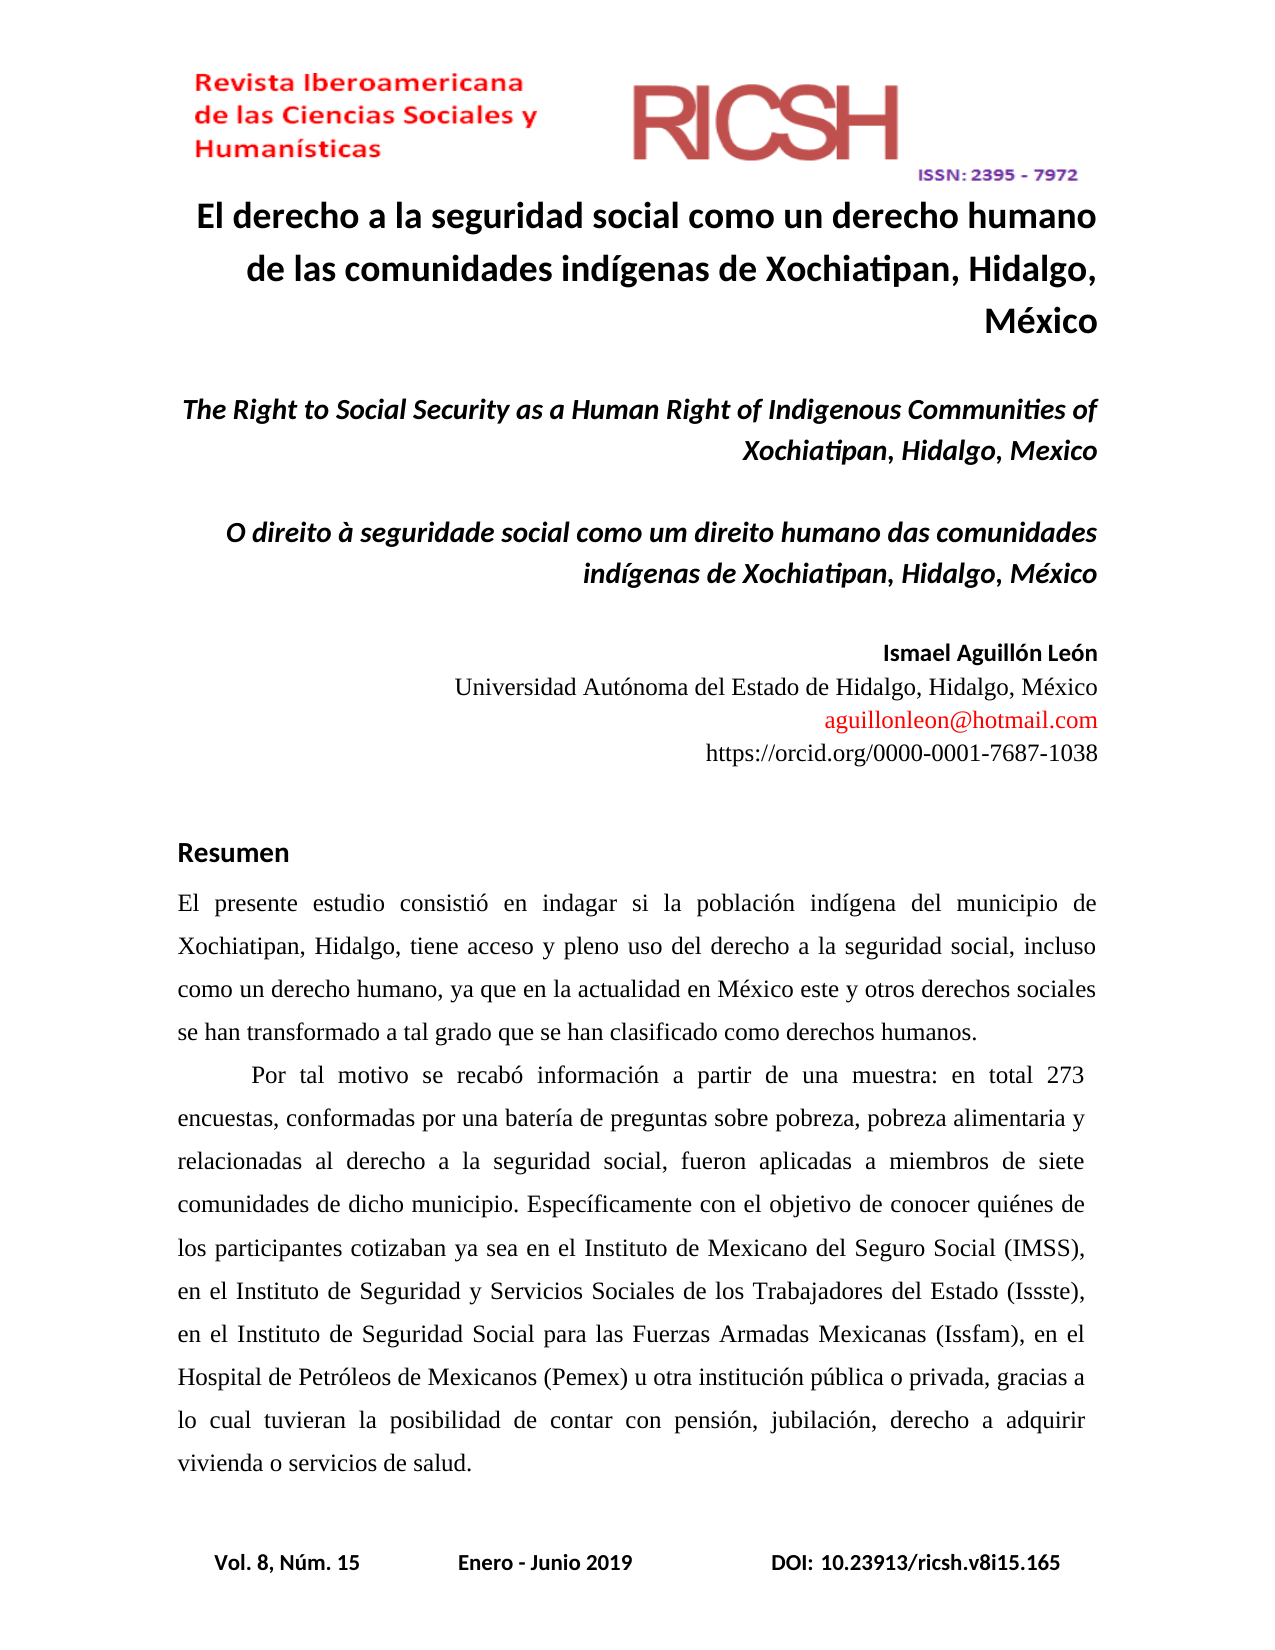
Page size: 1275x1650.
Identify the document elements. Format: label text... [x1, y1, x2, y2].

text https://orcid.org/0000-0001-7687-1038 [177, 738, 1098, 766]
text The Right to Social Security as a Human Right of Indigenous Communities of Xochiatipan, Hidalgo, Mexico [177, 350, 1098, 468]
text O direito à seguridade social como um direito humano das comunidades indígenas de Xochiatipan, Hidalgo, México [177, 514, 1098, 590]
text Resumen [177, 781, 1098, 870]
text El presente estudio consistió en indagar si la población indígena del municipio de Xochiatipan, Hidalgo, tiene acceso y pleno uso del derecho a la seguridad social, incluso como un derecho humano, ya que en la actualidad en México este y otros derechos sociales se han transformado a tal grado que se han clasificado como derechos humanos. [177, 888, 1098, 1046]
text Ismael Aguillón León [177, 637, 1098, 667]
text Universidad Autónoma del Estado de Hidalgo, Hidalgo, México [177, 672, 1098, 700]
text Por tal motivo se recabó información a partir de una muestra: en total 273 encuestas, conformadas por una batería de preguntas sobre pobreza, pobreza alimentaria y relacionadas al derecho a la seguridad social, fueron aplicadas a miembros de siete comunidades de dicho municipio. Específicamente con el objetivo de conocer quiénes de los participantes cotizaban ya sea en el Instituto de Mexicano del Seguro Social (IMSS), en el Instituto de Seguridad y Servicios Sociales de los Trabajadores del Estado (Issste), en el Instituto de Seguridad Social para las Fuerzas Armadas Mexicanas (Issfam), en el Hospital de Petróleos de Mexicanos (Pemex) u otra institución pública o privada, gracias a lo cual tuvieran la posibilidad de contar con pensión, jubilación, derecho a adquirir vivienda o servicios de salud. [177, 1060, 1086, 1477]
text El derecho a la seguridad social como un derecho humano de las comunidades indígenas de Xochiatipan, Hidalgo, México [177, 192, 1098, 343]
picture [194, 73, 1081, 183]
text aguillonleon@hotmail.com [177, 705, 1098, 733]
